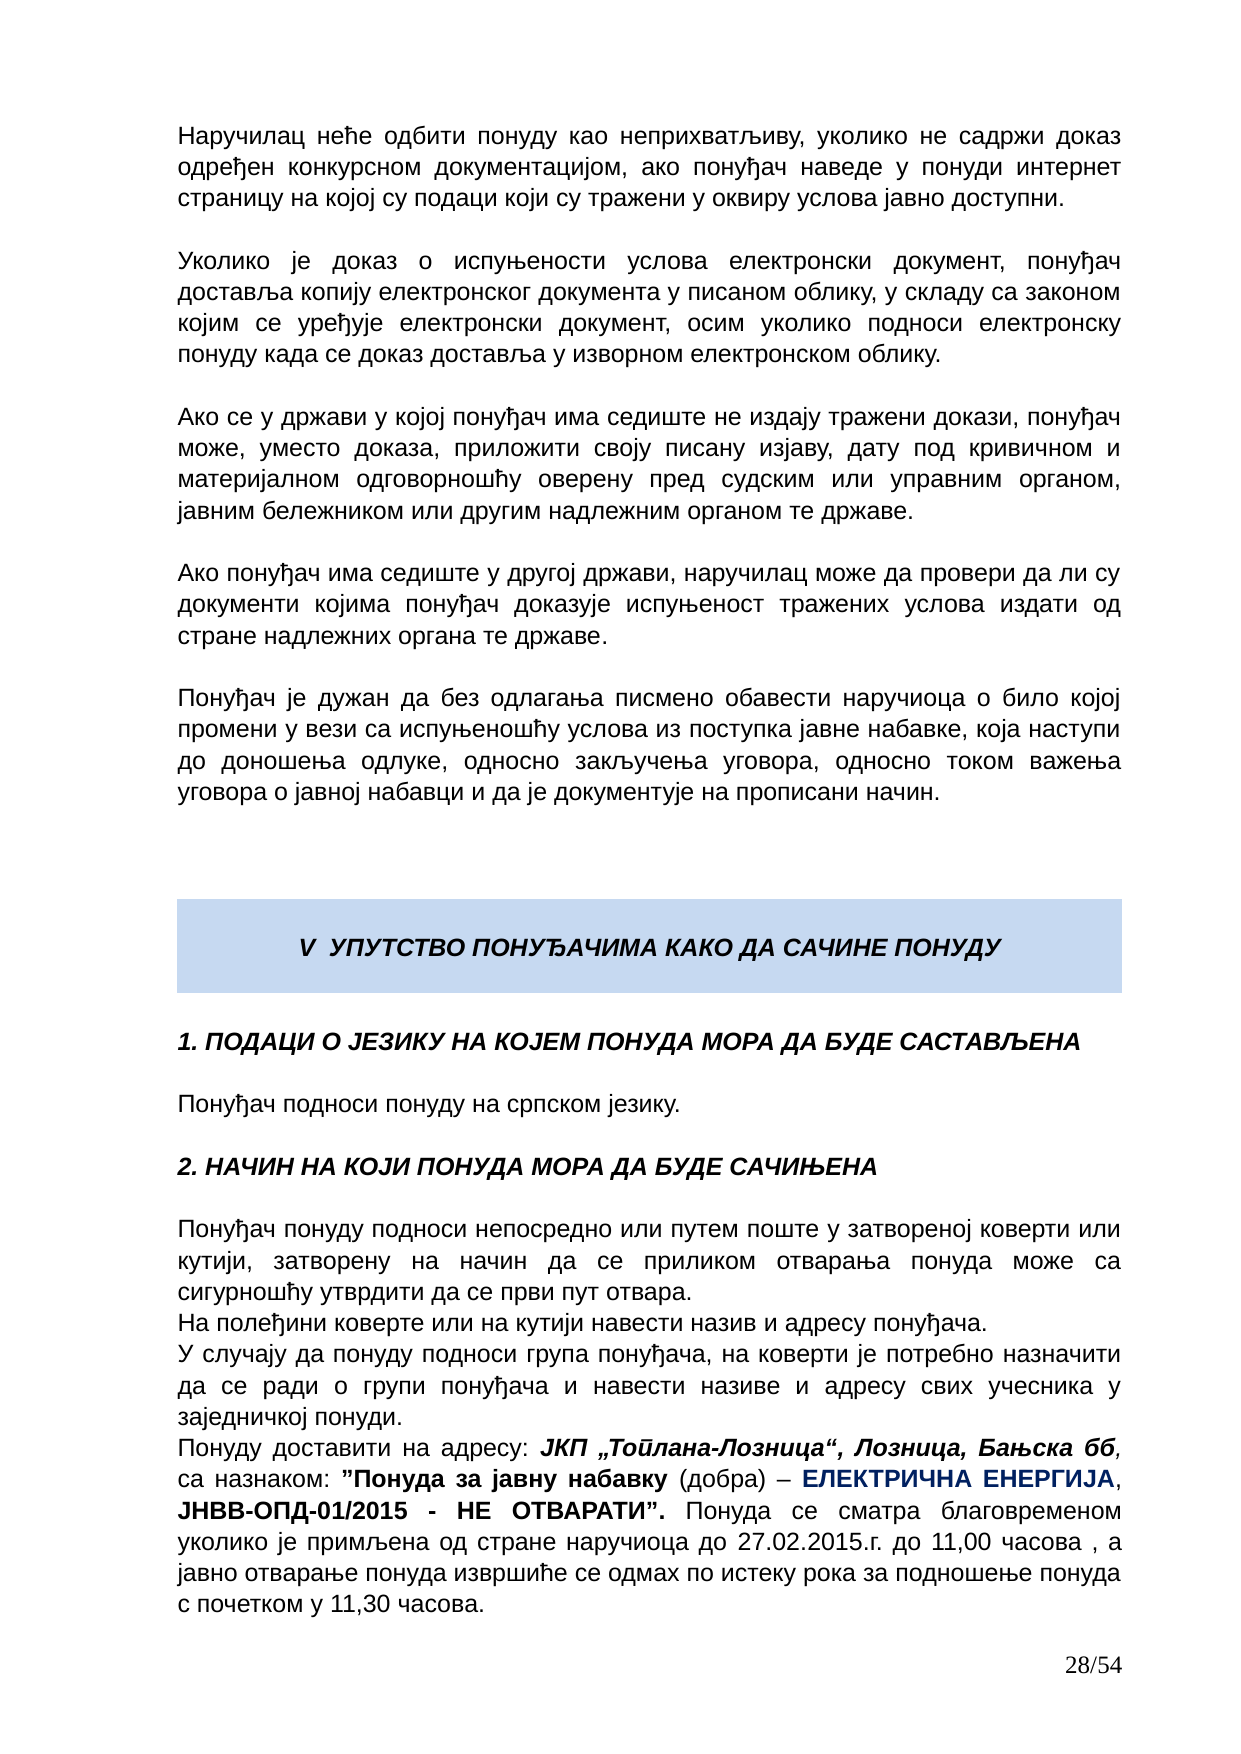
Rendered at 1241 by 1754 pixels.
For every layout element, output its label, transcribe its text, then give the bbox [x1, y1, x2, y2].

list Ако понуђач има седиште у другој држави, наручилац може да провери да ли су документи којима понуђач доказује испуњеност тражених услова издати од стране надлежних органа те државе. [177, 556, 1122, 649]
list Понуђач је дужан да без одлагања писмено обавести наручиоца о било којој промени у вези са испуњеношћу услова из поступка јавне набавке, која наступи до доношења одлуке, односно закључења уговора, односно током важења уговора о јавној набавци и да је документује на прописани начин. [177, 681, 1122, 806]
text На полеђини коверте или на кутији навести назив и адресу понуђача. [177, 1306, 1122, 1337]
list Наручилац неће одбити понуду као неприхватљиву, уколико не садржи доказ одређен конкурсном документацијом, ако понуђач наведе у понуди интернет страницу на којој су подаци који су тражени у оквиру услова јавно доступни. [177, 118, 1122, 212]
text Уколико је доказ о испуњености услова електронски документ, понуђач доставља копију електронског документа у писаном облику, у складу са законом којим се уређује електронски документ, осим уколико подноси електронску понуду када се доказ доставља у изворном електронском облику. [177, 243, 1122, 368]
list Ако се у држави у којој понуђач има седиште не издају тражени докази, понуђач може, уместо доказа, приложити своју писану изјаву, дату под кривичном и материјалном одговорношћу оверену пред судским или управним органом, јавним бележником или другим надлежним органом те државе. [177, 399, 1122, 524]
text 2. НАЧИН НА КОЈИ ПОНУДА МОРА ДА БУДЕ САЧИЊЕНА [177, 1149, 1122, 1181]
text Понуду доставити на адресу: ЈКП „Топлана-Лозница“, Лозница, Бањска бб, са назнаком: ”Понуда за јавну набавку (добра) – ЕЛЕКТРИЧНА ЕНЕРГИЈА, ЈНВВ-ОПД-01/2015 - НЕ ОТВАРАТИ”. Понуда се сматра благовременом уколико је примљена од стране наручиоца до 27.02.2015.г. до 11,00 часова , а јавно отварање понуда извршиће се одмах по истеку рока за подношење понуда с почетком у 11,30 часова. [177, 1431, 1122, 1618]
text У случају да понуду подноси група понуђача, на коверти је потребно назначити да се ради о групи понуђача и навести називе и адресу свих учесника у заједничкој понуди. [177, 1337, 1122, 1431]
text V УПУТСТВО ПОНУЂАЧИМА КАКО ДА САЧИНЕ ПОНУДУ [177, 931, 1122, 962]
text 1. ПОДАЦИ О ЈЕЗИКУ НА КОЈЕМ ПОНУДА МОРА ДА БУДЕ САСТАВЉЕНА [177, 1024, 1122, 1056]
text Понуђач понуду подноси непосредно или путем поште у затвореној коверти или кутији, затворену на начин да се приликом отварања понуда може са сигурношћу утврдити да се први пут отвара. [177, 1212, 1122, 1306]
text Понуђач подноси понуду на српском језику. [177, 1087, 1122, 1118]
